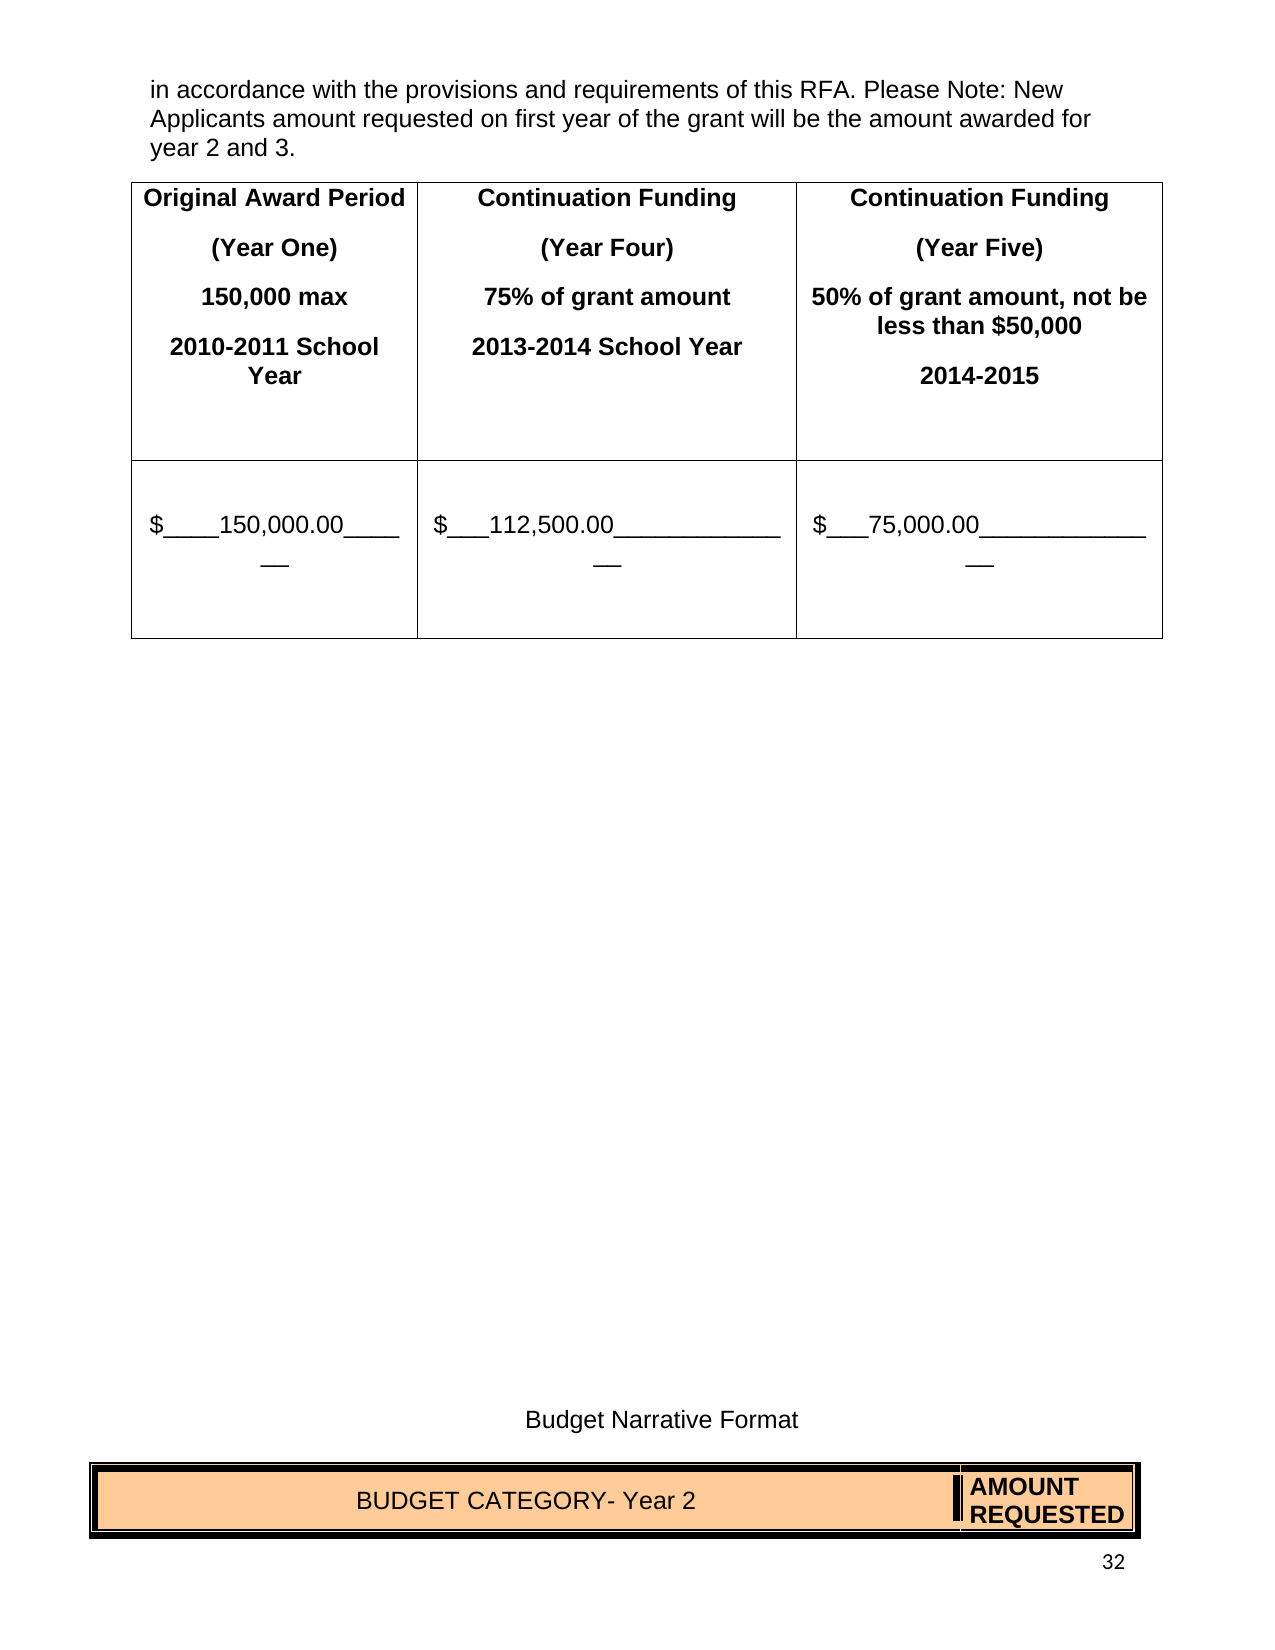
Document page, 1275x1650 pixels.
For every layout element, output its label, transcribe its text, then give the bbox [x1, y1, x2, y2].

table_cell $____150,000.00______ [132, 461, 417, 638]
text Budget Narrative Format [450, 1405, 1125, 1433]
table_cell $___75,000.00______________ [797, 461, 1162, 638]
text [150, 75, 1125, 161]
table_header AMOUNT REQUESTED [958, 1464, 1135, 1529]
table_header Original Award Period (Year One) 150,000 max 2010-2011 School Year [132, 183, 417, 460]
table_header Continuation Funding (Year Four) 75% of grant amount 2013-2014 School Year [418, 183, 796, 460]
table_cell $___112,500.00______________ [418, 461, 796, 638]
table_header Continuation Funding (Year Five) 50% of grant amount, not be less than $50,000 2014-2015 [797, 183, 1162, 460]
table_header BUDGET CATEGORY- Year 2 [98, 1472, 958, 1529]
